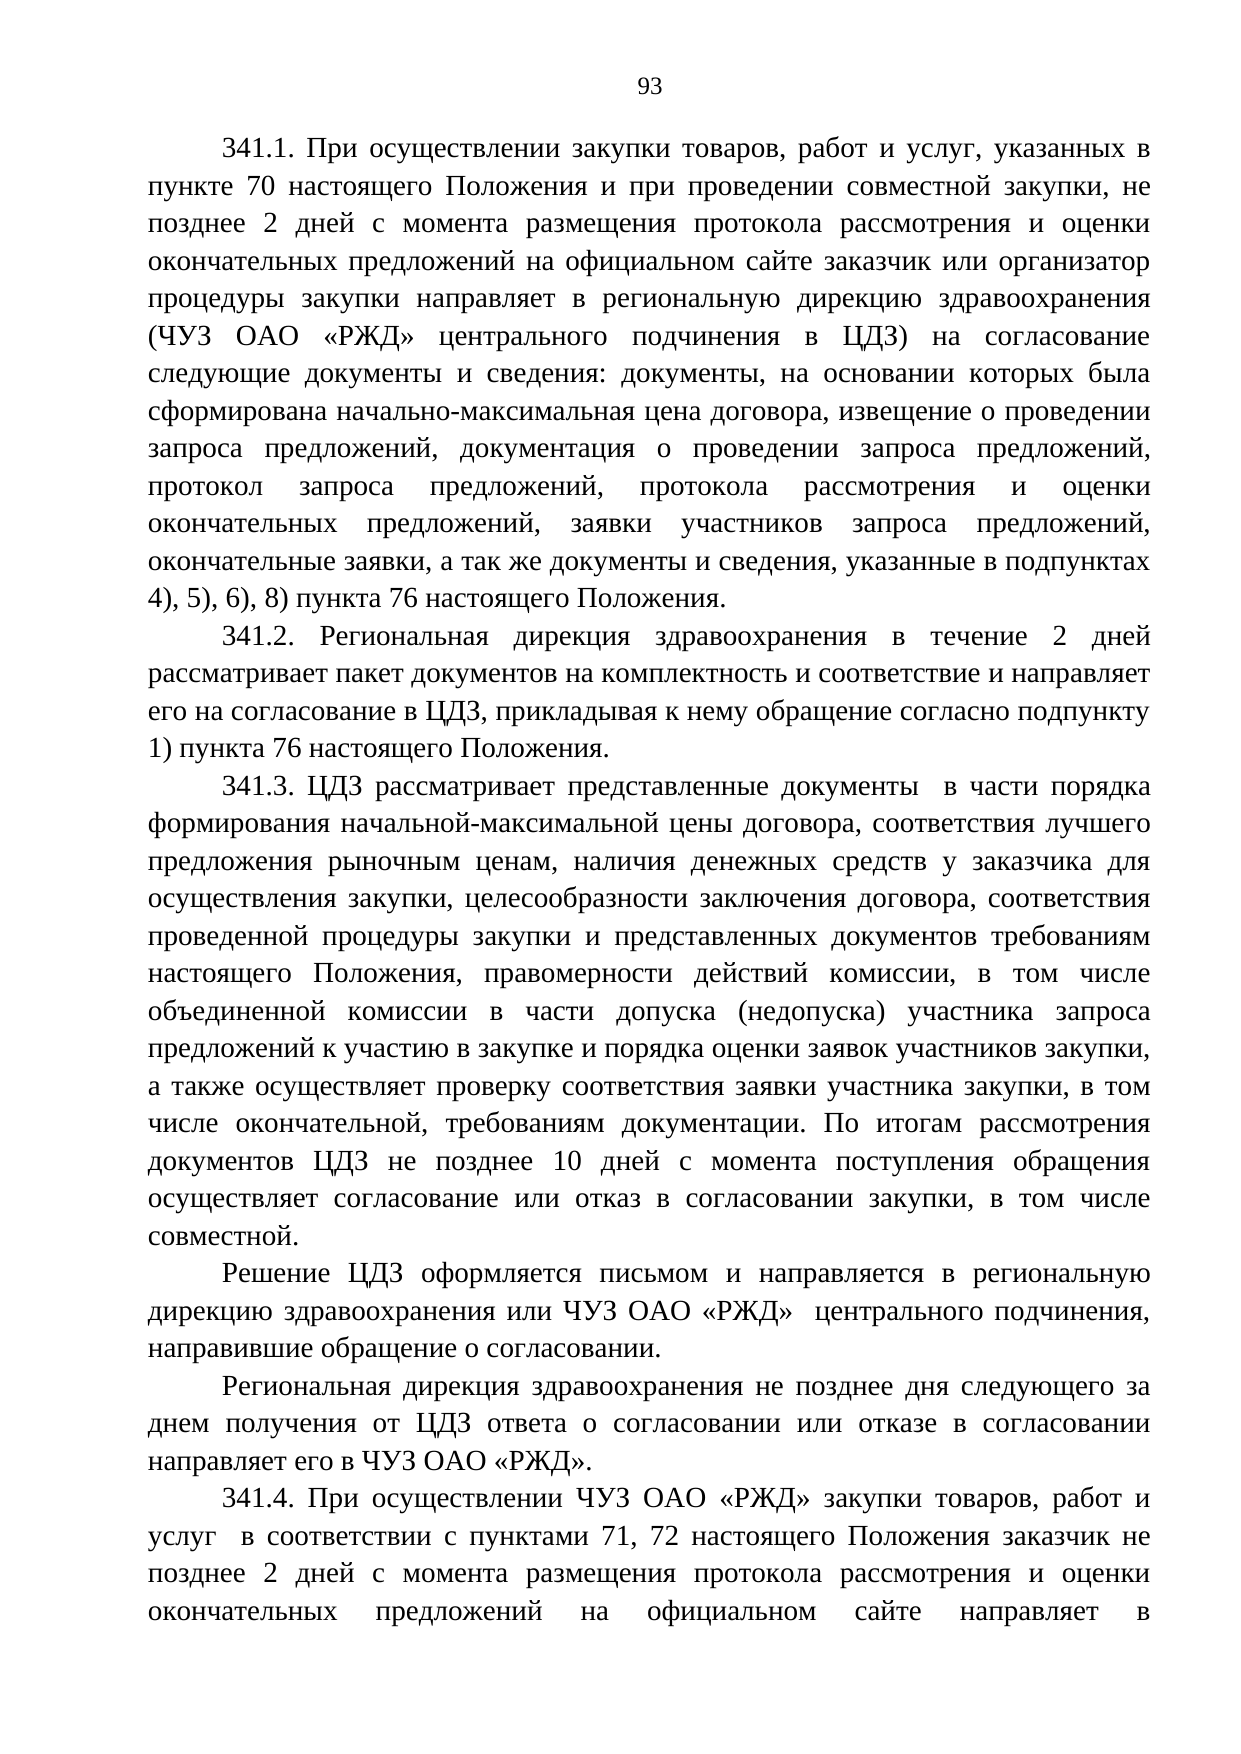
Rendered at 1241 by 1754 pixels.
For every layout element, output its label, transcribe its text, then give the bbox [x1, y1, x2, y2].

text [148, 1478, 1152, 1628]
text Региональная дирекция здравоохранения не позднее дня следующего за днем получения от ЦДЗ ответа о согласовании или отказе в согласовании направляет его в ЧУЗ ОАО «РЖД». [148, 1365, 1152, 1478]
text Решение ЦДЗ оформляется письмом и направляется в региональную дирекцию здравоохранения или ЧУЗ ОАО «РЖД» центрального подчинения, направившие обращение о согласовании. [148, 1253, 1152, 1365]
text 341.3. ЦДЗ рассматривает представленные документы в части порядка формирования начальной-максимальной цены договора, соответствия лучшего предложения рыночным ценам, наличия денежных средств у заказчика для осуществления закупки, целесообразности заключения договора, соответствия проведенной процедуры закупки и представленных документов требованиям настоящего Положения, правомерности действий комиссии, в том числе объединенной комиссии в части допуска (недопуска) участника запроса предложений к участию в закупке и порядка оценки заявок участников закупки, а также осуществляет проверку соответствия заявки участника закупки, в том числе окончательной, требованиям документации. По итогам рассмотрения документов ЦДЗ не позднее 10 дней с момента поступления обращения осуществляет согласование или отказ в согласовании закупки, в том числе совместной. [148, 765, 1152, 1253]
text 341.1. При осуществлении закупки товаров, работ и услуг, указанных в пункте 70 настоящего Положения и при проведении совместной закупки, не позднее 2 дней с момента размещения протокола рассмотрения и оценки окончательных предложений на официальном сайте заказчик или организатор процедуры закупки направляет в региональную дирекцию здравоохранения (ЧУЗ ОАО «РЖД» центрального подчинения в ЦДЗ) на согласование следующие документы и сведения: документы, на основании которых была сформирована начально-максимальная цена договора, извещение о проведении запроса предложений, документация о проведении запроса предложений, протокол запроса предложений, протокола рассмотрения и оценки окончательных предложений, заявки участников запроса предложений, окончательные заявки, а так же документы и сведения, указанные в подпунктах 4), 5), 6), 8) пункта 76 настоящего Положения. [148, 128, 1152, 615]
text 341.2. Региональная дирекция здравоохранения в течение 2 дней рассматривает пакет документов на комплектность и соответствие и направляет его на согласование в ЦДЗ, прикладывая к нему обращение согласно подпункту 1) пункта 76 настоящего Положения. [148, 615, 1152, 765]
